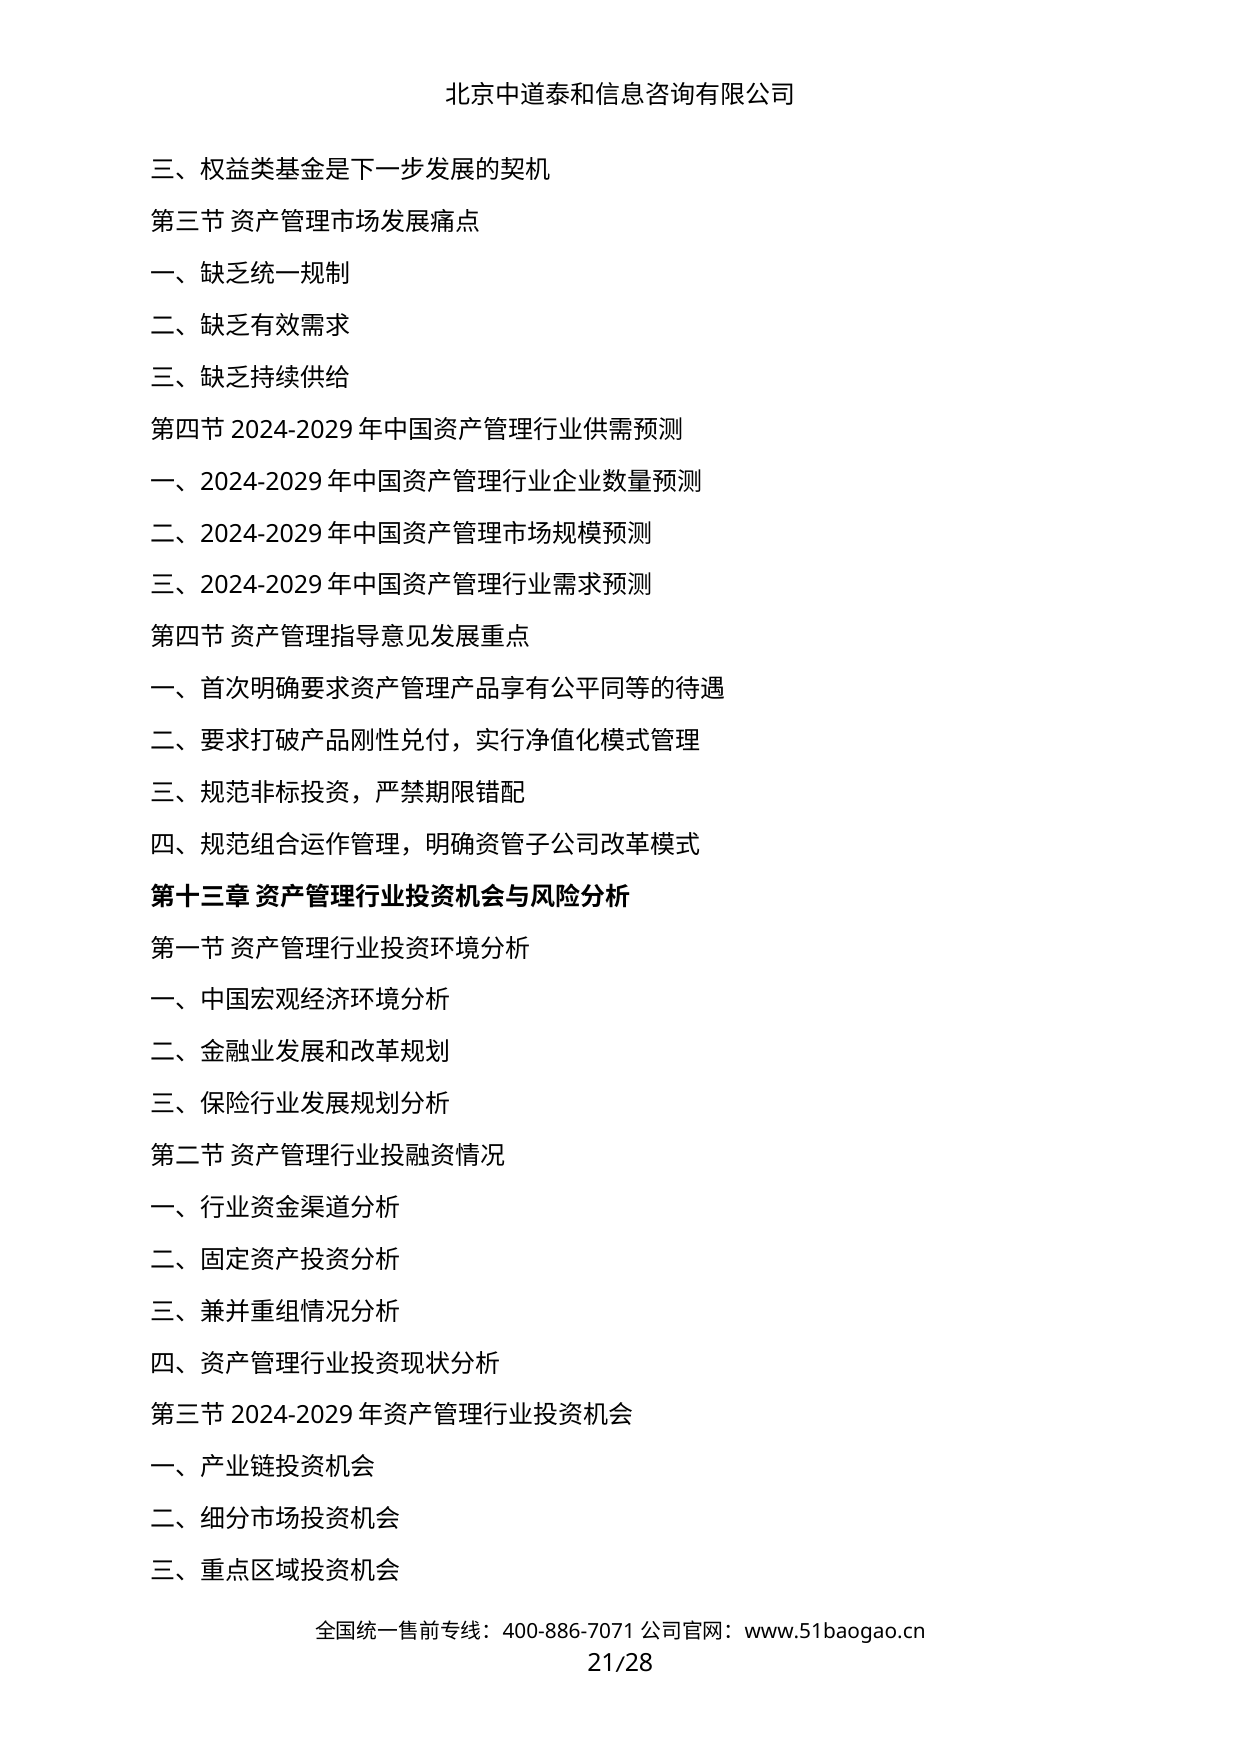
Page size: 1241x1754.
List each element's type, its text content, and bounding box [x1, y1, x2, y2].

text 第三节 2024-2029年资产管理行业投资机会 [150, 1395, 1090, 1431]
text 一、缺乏统一规制 [150, 254, 1090, 290]
text 三、2024-2029年中国资产管理行业需求预测 [150, 565, 1090, 601]
text 二、2024-2029年中国资产管理市场规模预测 [150, 513, 1090, 549]
text 二、固定资产投资分析 [150, 1239, 1090, 1276]
text 三、兼并重组情况分析 [150, 1291, 1090, 1327]
text 第十三章 资产管理行业投资机会与风险分析 [150, 876, 1090, 912]
text 第四节 2024-2029年中国资产管理行业供需预测 [150, 409, 1090, 446]
text 四、资产管理行业投资现状分析 [150, 1343, 1090, 1379]
text 一、中国宏观经济环境分析 [150, 980, 1090, 1016]
text 二、细分市场投资机会 [150, 1499, 1090, 1535]
text 一、行业资金渠道分析 [150, 1187, 1090, 1224]
text 一、首次明确要求资产管理产品享有公平同等的待遇 [150, 669, 1090, 705]
text 三、重点区域投资机会 [150, 1551, 1090, 1587]
text 四、规范组合运作管理，明确资管子公司改革模式 [150, 824, 1090, 861]
text 第二节 资产管理行业投融资情况 [150, 1136, 1090, 1172]
text 三、权益类基金是下一步发展的契机 [150, 150, 1090, 186]
text 第一节 资产管理行业投资环境分析 [150, 928, 1090, 964]
text 三、缺乏持续供给 [150, 357, 1090, 394]
text 一、2024-2029年中国资产管理行业企业数量预测 [150, 461, 1090, 497]
text 三、保险行业发展规划分析 [150, 1084, 1090, 1120]
text 二、缺乏有效需求 [150, 306, 1090, 342]
text 一、产业链投资机会 [150, 1447, 1090, 1483]
text 二、金融业发展和改革规划 [150, 1032, 1090, 1068]
text 第四节 资产管理指导意见发展重点 [150, 617, 1090, 653]
text 三、规范非标投资，严禁期限错配 [150, 772, 1090, 809]
text 二、要求打破产品刚性兑付，实行净值化模式管理 [150, 721, 1090, 757]
text 第三节 资产管理市场发展痛点 [150, 202, 1090, 238]
